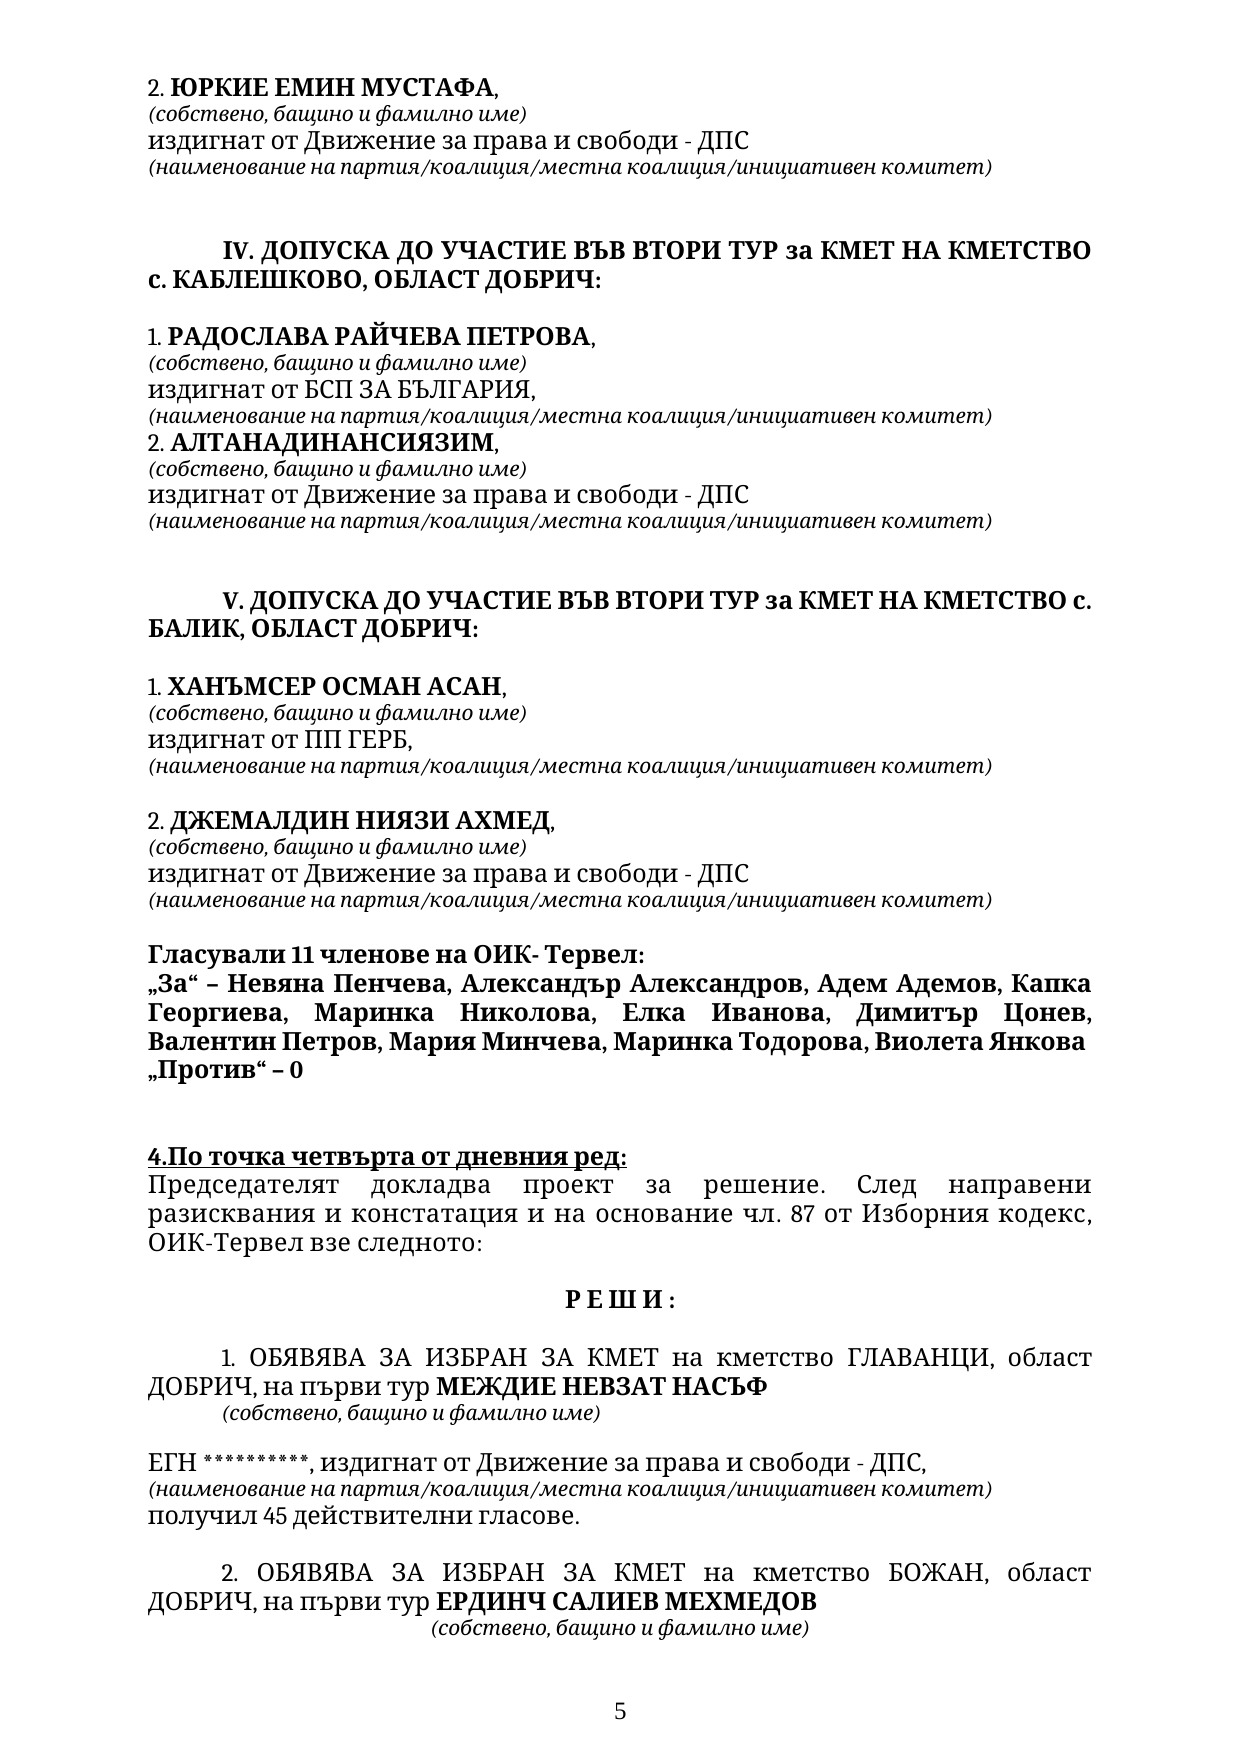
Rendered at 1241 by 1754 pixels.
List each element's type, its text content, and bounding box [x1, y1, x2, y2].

text 4.По точка четвърта от дневния ред: [148, 1142, 1093, 1171]
text издигнат от Движение за права и свободи - ДПС [148, 481, 1093, 510]
text 2. ЮРКИЕ ЕМИН МУСТАФА, [148, 74, 1093, 103]
text (наименование на партия/коалиция/местна коалиция/инициативен комитет) [148, 404, 1093, 428]
text Р Е Ш И : [148, 1286, 1093, 1315]
text (собствено, бащино и фамилно име) [148, 103, 1093, 127]
text (наименование на партия/коалиция/местна коалиция/инициативен комитет) [148, 754, 1093, 778]
text (собствено, бащино и фамилно име) [148, 352, 1093, 376]
text (собствено, бащино и фамилно име) [148, 1401, 1093, 1425]
text 1. ХАНЪМСЕР ОСМАН АСАН, [148, 673, 1093, 702]
text получил 45 действителни гласове. [148, 1502, 1093, 1531]
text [148, 1478, 1093, 1502]
text (наименование на партия/коалиция/местна коалиция/инициативен комитет) [148, 888, 1093, 912]
text Гласували 11 членове на ОИК- Тервел: [148, 941, 1093, 970]
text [148, 155, 1093, 179]
text издигнат от Движение за права и свободи - ДПС [148, 860, 1093, 888]
text ІV. ДОПУСКА ДО УЧАСТИЕ ВЪВ ВТОРИ ТУР за КМЕТ НА КМЕТСТВО с. КАБЛЕШКОВО, ОБЛАСТ ДОБРИЧ: [148, 237, 1093, 294]
text (собствено, бащино и фамилно име) [148, 457, 1093, 481]
text 1. РАДОСЛАВА РАЙЧЕВА ПЕТРОВА, [148, 323, 1093, 352]
text издигнат от Движение за права и свободи - ДПС [148, 127, 1093, 155]
text 1. ОБЯВЯВА ЗА ИЗБРАН ЗА КМЕТ на кметство ГЛАВАНЦИ, област ДОБРИЧ, на първи тур МЕЖДИЕ НЕВЗАТ НАСЪФ [148, 1344, 1093, 1401]
text издигнат от ПП ГЕРБ, [148, 726, 1093, 754]
text 2. ДЖЕМАЛДИН НИЯЗИ АХМЕД, [148, 807, 1093, 836]
text „За“ – Невяна Пенчева, Александър Александров, Адем Адемов, Капка Георгиева, Маринка Николова, Елка Иванова, Димитър Цонев, Валентин Петров, Мария Минчева, Маринка Тодорова, Виолета Янкова [148, 970, 1093, 1056]
text издигнат от БСП ЗА БЪЛГАРИЯ, [148, 376, 1093, 404]
text Председателят докладва проект за решение. След направени разисквания и констатация и на основание чл. 87 от Изборния кодекс, ОИК-Тервел взе следното: [148, 1171, 1093, 1257]
text (наименование на партия/коалиция/местна коалиция/инициативен комитет) [148, 510, 1093, 534]
text (собствено, бащино и фамилно име) [148, 1617, 1093, 1641]
text ЕГН **********, издигнат от Движение за права и свободи - ДПС, [148, 1449, 1093, 1478]
text V. ДОПУСКА ДО УЧАСТИЕ ВЪВ ВТОРИ ТУР за КМЕТ НА КМЕТСТВО с. БАЛИК, ОБЛАСТ ДОБРИЧ: [148, 587, 1093, 644]
text 2. АЛТАНАДИНАНСИЯЗИМ, [148, 428, 1093, 457]
text 2. ОБЯВЯВА ЗА ИЗБРАН ЗА КМЕТ на кметство БОЖАН, област ДОБРИЧ, на първи тур ЕРДИНЧ САЛИЕВ МЕХМЕДОВ [148, 1559, 1093, 1617]
text (собствено, бащино и фамилно име) [148, 836, 1093, 860]
text „Против“ – 0 [148, 1056, 1093, 1085]
text (собствено, бащино и фамилно име) [148, 702, 1093, 726]
